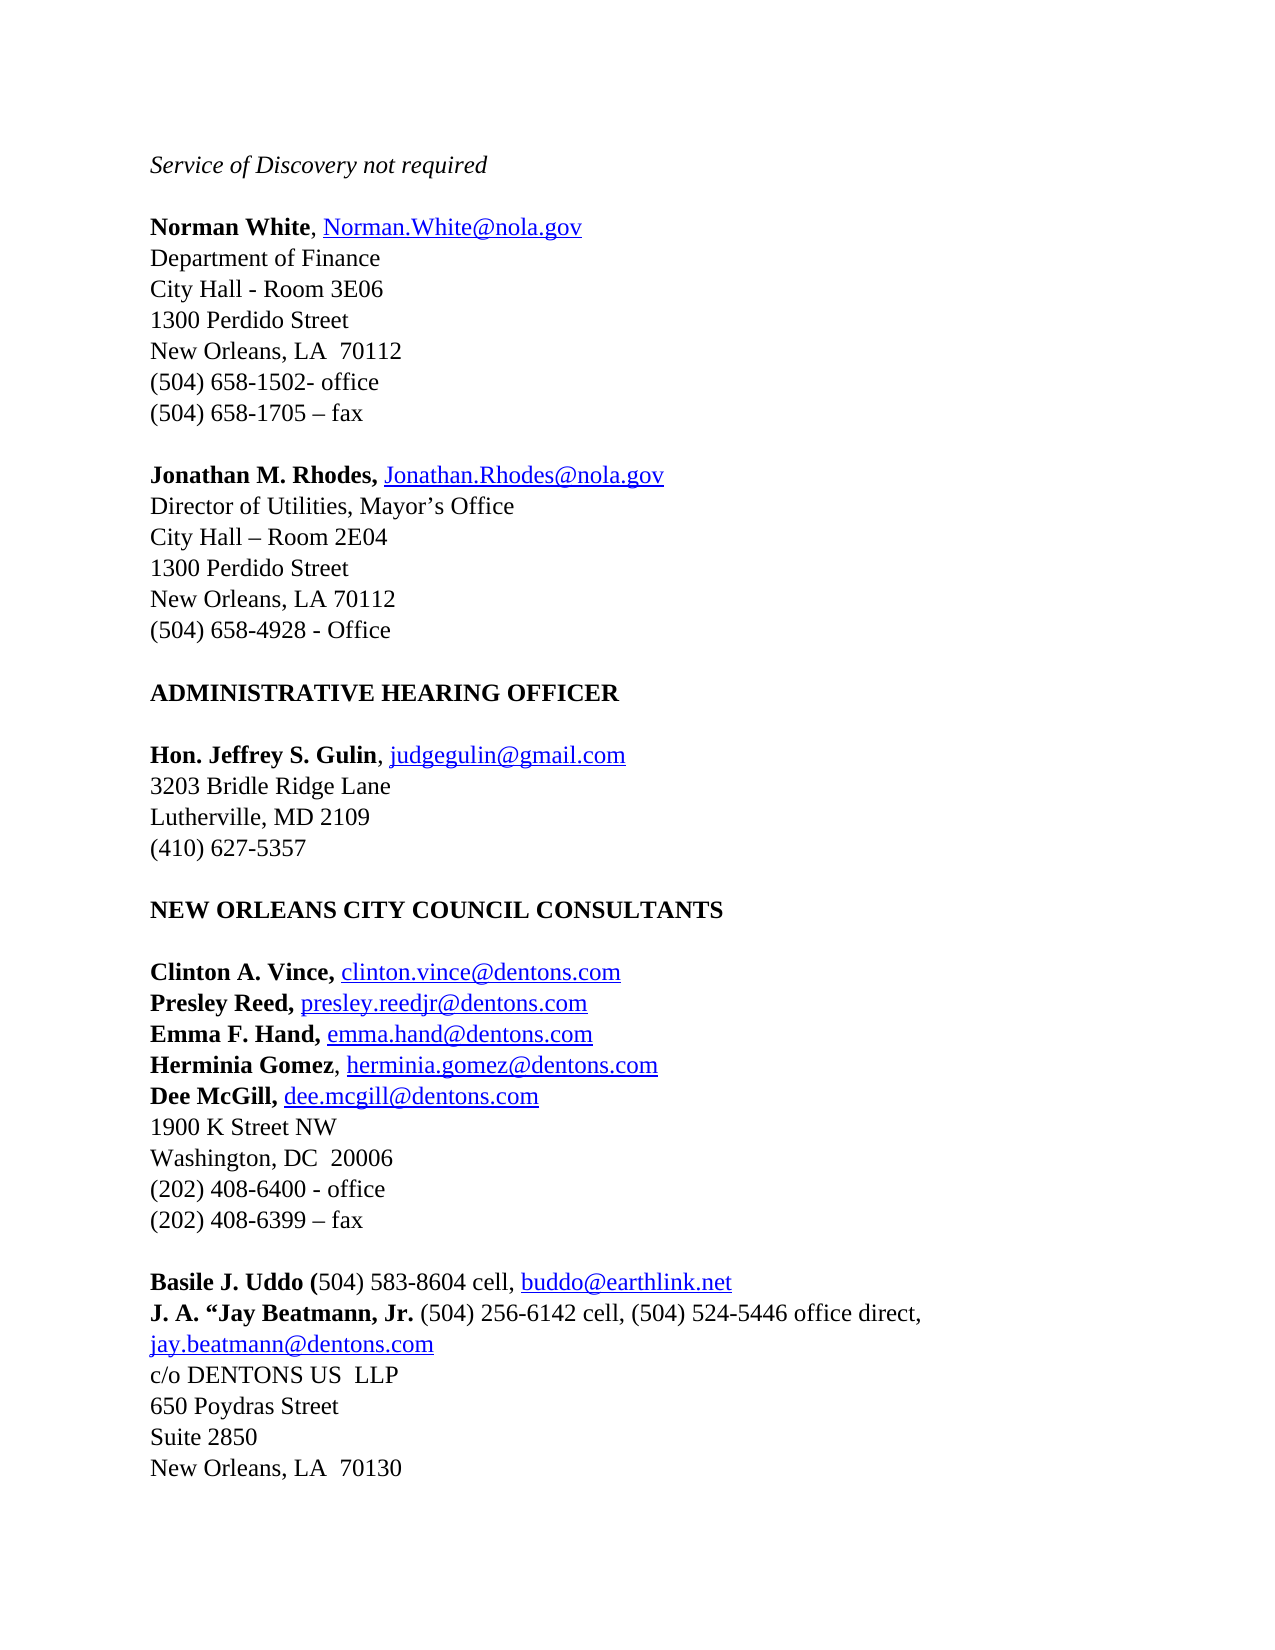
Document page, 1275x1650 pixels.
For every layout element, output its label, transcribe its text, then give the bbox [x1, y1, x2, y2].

text Emma F. Hand, emma.hand@dentons.com [150, 1019, 1125, 1048]
text c/o DENTONS US LLP [150, 1360, 1125, 1388]
text Presley Reed, presley.reedjr@dentons.com [150, 988, 1125, 1017]
text Washington, DC 20006 [150, 1143, 1125, 1172]
text Clinton A. Vince, clinton.vince@dentons.com [150, 957, 1125, 986]
text 1900 K Street NW [150, 1112, 1125, 1141]
text (504) 658-4928 - Office [150, 616, 1125, 644]
text Basile J. Uddo (504) 583-8604 cell, buddo@earthlink.net [150, 1267, 1125, 1295]
text NEW ORLEANS CITY COUNCIL CONSULTANTS [150, 895, 1125, 924]
text (504) 658-1502- office [150, 367, 1125, 396]
text Lutherville, MD 2109 [150, 802, 1125, 831]
text City Hall – Room 2E04 [150, 522, 1125, 551]
text City Hall - Room 3E06 [150, 274, 1125, 303]
text (202) 408-6399 – fax [150, 1205, 1125, 1234]
text 1300 Perdido Street [150, 553, 1125, 582]
text (504) 658-1705 – fax [150, 398, 1125, 427]
text New Orleans, LA 70112 [150, 336, 1125, 365]
text 1300 Perdido Street [150, 305, 1125, 334]
text Herminia Gomez, herminia.gomez@dentons.com [150, 1050, 1125, 1079]
text New Orleans, LA 70130 [150, 1453, 1125, 1482]
text Department of Finance [150, 243, 1125, 272]
text (202) 408-6400 - office [150, 1174, 1125, 1203]
text New Orleans, LA 70112 [150, 584, 1125, 613]
text Norman White, Norman.White@nola.gov [150, 212, 1125, 241]
text Jonathan M. Rhodes, Jonathan.Rhodes@nola.gov [150, 460, 1125, 489]
text J. A. “Jay Beatmann, Jr. (504) 256-6142 cell, (504) 524-5446 office direct, jay.beatmann@dentons.com [150, 1298, 1125, 1357]
text 3203 Bridle Ridge Lane [150, 771, 1125, 799]
text Hon. Jeffrey S. Gulin, judgegulin@gmail.com [150, 740, 1125, 768]
text Suite 2850 [150, 1422, 1125, 1451]
text Service of Discovery not required [150, 150, 1125, 179]
text 650 Poydras Street [150, 1391, 1125, 1419]
text Dee McGill, dee.mcgill@dentons.com [150, 1081, 1125, 1110]
text (410) 627-5357 [150, 833, 1125, 862]
text ADMINISTRATIVE HEARING OFFICER [150, 678, 1125, 706]
text Director of Utilities, Mayor’s Office [150, 491, 1125, 520]
